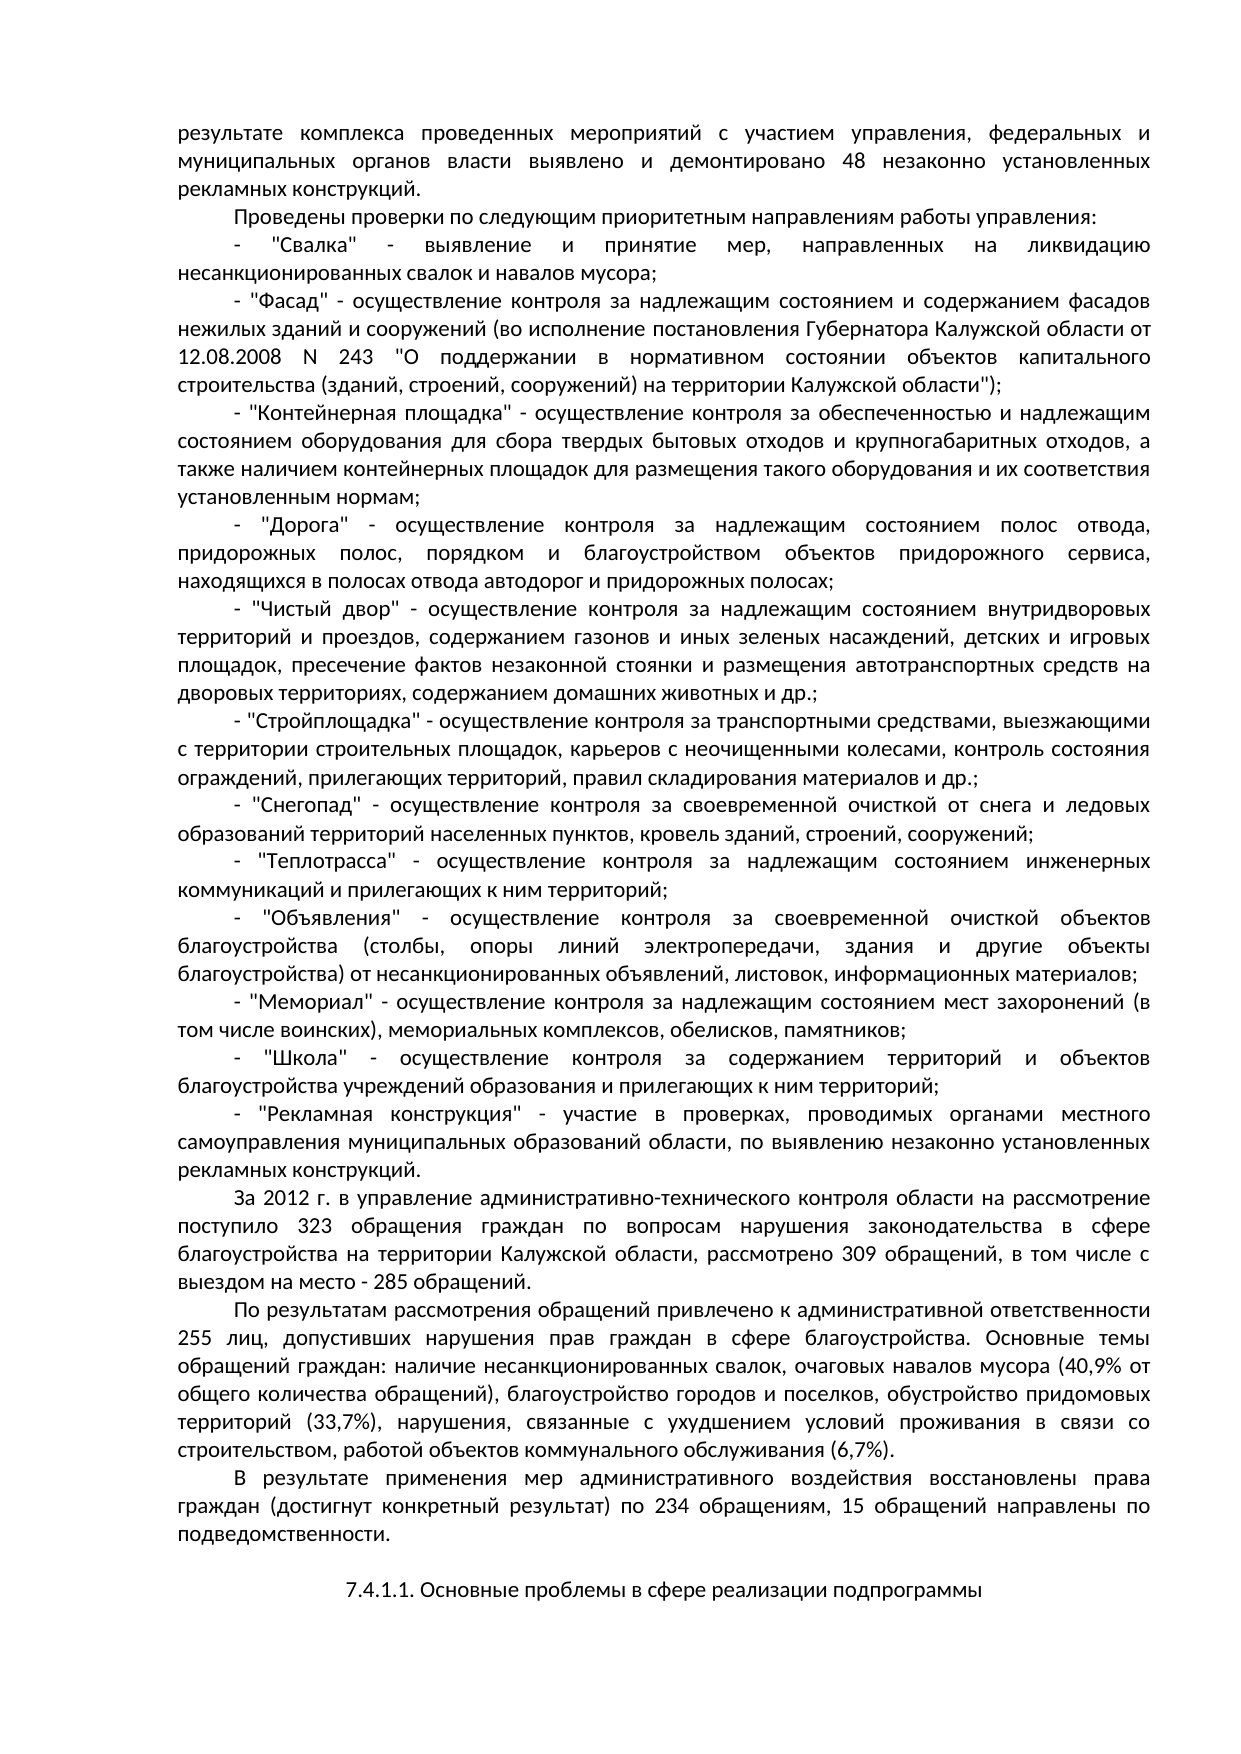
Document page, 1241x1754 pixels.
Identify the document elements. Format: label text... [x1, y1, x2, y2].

text - "Объявления" - осуществление контроля за своевременной очисткой объектов благоустройства (столбы, опоры линий электропередачи, здания и другие объекты благоустройства) от несанкционированных объявлений, листовок, информационных материалов; [177, 903, 1152, 987]
text - "Школа" - осуществление контроля за содержанием территорий и объектов благоустройства учреждений образования и прилегающих к ним территорий; [177, 1043, 1152, 1099]
text - "Снегопад" - осуществление контроля за своевременной очисткой от снега и ледовых образований территорий населенных пунктов, кровель зданий, строений, сооружений; [177, 791, 1152, 847]
text - "Рекламная конструкция" - участие в проверках, проводимых органами местного самоуправления муниципальных образований области, по выявлению незаконно установленных рекламных конструкций. [177, 1099, 1152, 1183]
text - "Чистый двор" - осуществление контроля за надлежащим состоянием внутридворовых территорий и проездов, содержанием газонов и иных зеленых насаждений, детских и игровых площадок, пресечение фактов незаконной стоянки и размещения автотранспортных средств на дворовых территориях, содержанием домашних животных и др.; [177, 594, 1152, 707]
text В результате применения мер административного воздействия восстановлены права граждан (достигнут конкретный результат) по 234 обращениям, 15 обращений направлены по подведомственности. [177, 1463, 1152, 1547]
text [177, 118, 1152, 202]
text Проведены проверки по следующим приоритетным направлениям работы управления: [177, 202, 1152, 230]
text - "Фасад" - осуществление контроля за надлежащим состоянием и содержанием фасадов нежилых зданий и сооружений (во исполнение постановления Губернатора Калужской области от 12.08.2008 N 243 "О поддержании в нормативном состоянии объектов капитального строительства (зданий, строений, сооружений) на территории Калужской области"); [177, 286, 1152, 398]
text - "Свалка" - выявление и принятие мер, направленных на ликвидацию несанкционированных свалок и навалов мусора; [177, 230, 1152, 286]
text - "Мемориал" - осуществление контроля за надлежащим состоянием мест захоронений (в том числе воинских), мемориальных комплексов, обелисков, памятников; [177, 987, 1152, 1043]
text - "Контейнерная площадка" - осуществление контроля за обеспеченностью и надлежащим состоянием оборудования для сбора твердых бытовых отходов и крупногабаритных отходов, а также наличием контейнерных площадок для размещения такого оборудования и их соответствия установленным нормам; [177, 398, 1152, 510]
text За 2012 г. в управление административно-технического контроля области на рассмотрение поступило 323 обращения граждан по вопросам нарушения законодательства в сфере благоустройства на территории Калужской области, рассмотрено 309 обращений, в том числе с выездом на место - 285 обращений. [177, 1183, 1152, 1295]
text - "Стройплощадка" - осуществление контроля за транспортными средствами, выезжающими с территории строительных площадок, карьеров с неочищенными колесами, контроль состояния ограждений, прилегающих территорий, правил складирования материалов и др.; [177, 707, 1152, 791]
text 7.4.1.1. Основные проблемы в сфере реализации подпрограммы [177, 1575, 1152, 1603]
text По результатам рассмотрения обращений привлечено к административной ответственности 255 лиц, допустивших нарушения прав граждан в сфере благоустройства. Основные темы обращений граждан: наличие несанкционированных свалок, очаговых навалов мусора (40,9% от общего количества обращений), благоустройство городов и поселков, обустройство придомовых территорий (33,7%), нарушения, связанные с ухудшением условий проживания в связи со строительством, работой объектов коммунального обслуживания (6,7%). [177, 1295, 1152, 1463]
text - "Дорога" - осуществление контроля за надлежащим состоянием полос отвода, придорожных полос, порядком и благоустройством объектов придорожного сервиса, находящихся в полосах отвода автодорог и придорожных полосах; [177, 510, 1152, 594]
text - "Теплотрасса" - осуществление контроля за надлежащим состоянием инженерных коммуникаций и прилегающих к ним территорий; [177, 847, 1152, 903]
